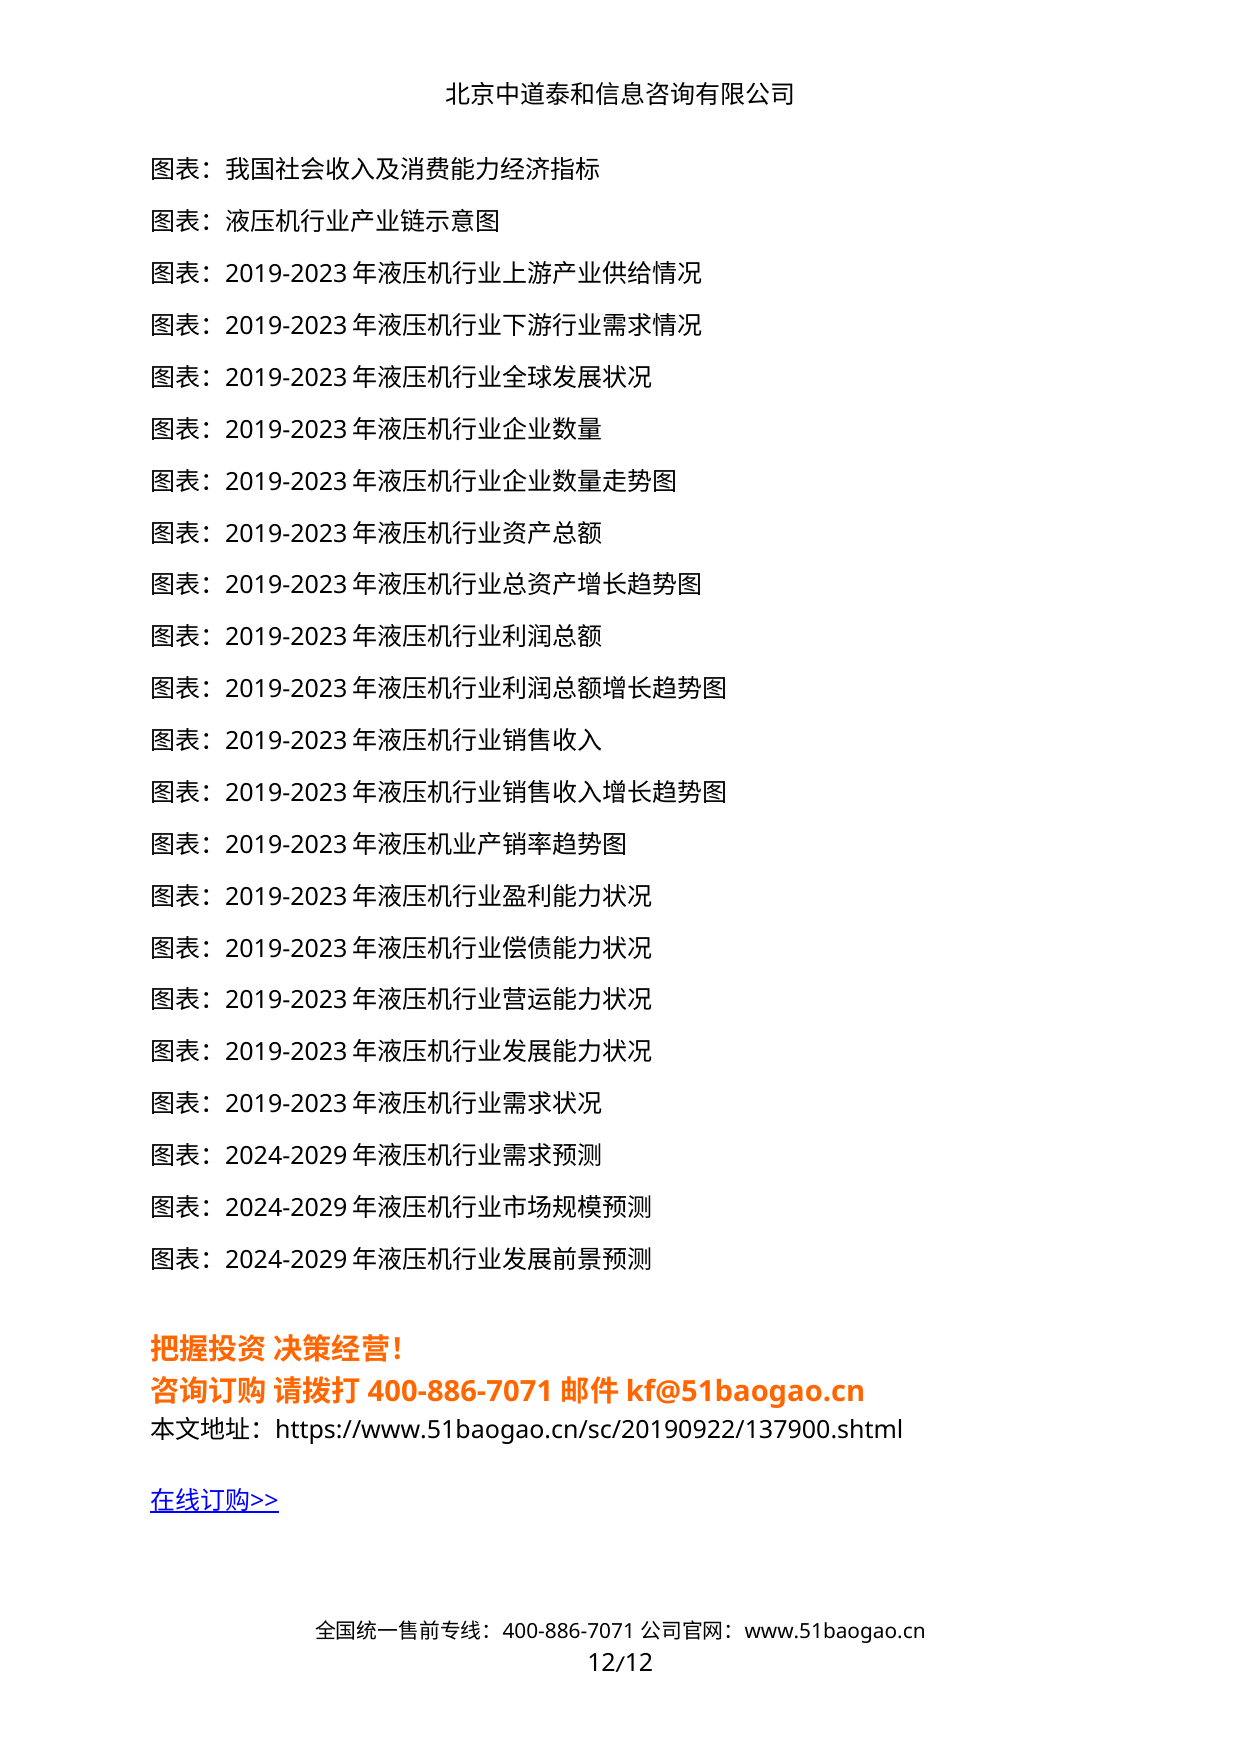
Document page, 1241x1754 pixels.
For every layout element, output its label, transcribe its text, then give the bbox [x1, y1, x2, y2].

text 图表：2019-2023年液压机行业全球发展状况 [150, 357, 1090, 394]
text 图表：2019-2023年液压机行业销售收入增长趋势图 [150, 772, 1090, 809]
text 图表：2019-2023年液压机行业利润总额 [150, 617, 1090, 653]
text 图表：2019-2023年液压机行业资产总额 [150, 513, 1090, 549]
text 图表：2019-2023年液压机行业利润总额增长趋势图 [150, 669, 1090, 705]
text 图表：2024-2029年液压机行业市场规模预测 [150, 1187, 1090, 1224]
text 图表：液压机行业产业链示意图 [150, 202, 1090, 238]
text 图表：我国社会收入及消费能力经济指标 [150, 150, 1090, 186]
text 图表：2019-2023年液压机行业盈利能力状况 [150, 876, 1090, 912]
text 图表：2024-2029年液压机行业需求预测 [150, 1136, 1090, 1172]
text 在线订购>> [150, 1446, 1090, 1517]
text 图表：2019-2023年液压机行业上游产业供给情况 [150, 254, 1090, 290]
text 图表：2019-2023年液压机业产销率趋势图 [150, 824, 1090, 861]
text 图表：2019-2023年液压机行业发展能力状况 [150, 1032, 1090, 1068]
text 图表：2019-2023年液压机行业总资产增长趋势图 [150, 565, 1090, 601]
text 图表：2019-2023年液压机行业营运能力状况 [150, 980, 1090, 1016]
text 图表：2019-2023年液压机行业销售收入 [150, 721, 1090, 757]
text 图表：2024-2029年液压机行业发展前景预测 [150, 1239, 1090, 1276]
text 图表：2019-2023年液压机行业偿债能力状况 [150, 928, 1090, 964]
text 图表：2019-2023年液压机行业下游行业需求情况 [150, 306, 1090, 342]
text 图表：2019-2023年液压机行业需求状况 [150, 1084, 1090, 1120]
text 把握投资 决策经营！咨询订购 请拨打 400-886-7071 邮件 kf@51baogao.cn本文地址：https://www.51baogao.cn/sc/20190922/137900.shtml [150, 1291, 1090, 1446]
text 图表：2019-2023年液压机行业企业数量 [150, 409, 1090, 446]
text 图表：2019-2023年液压机行业企业数量走势图 [150, 461, 1090, 497]
